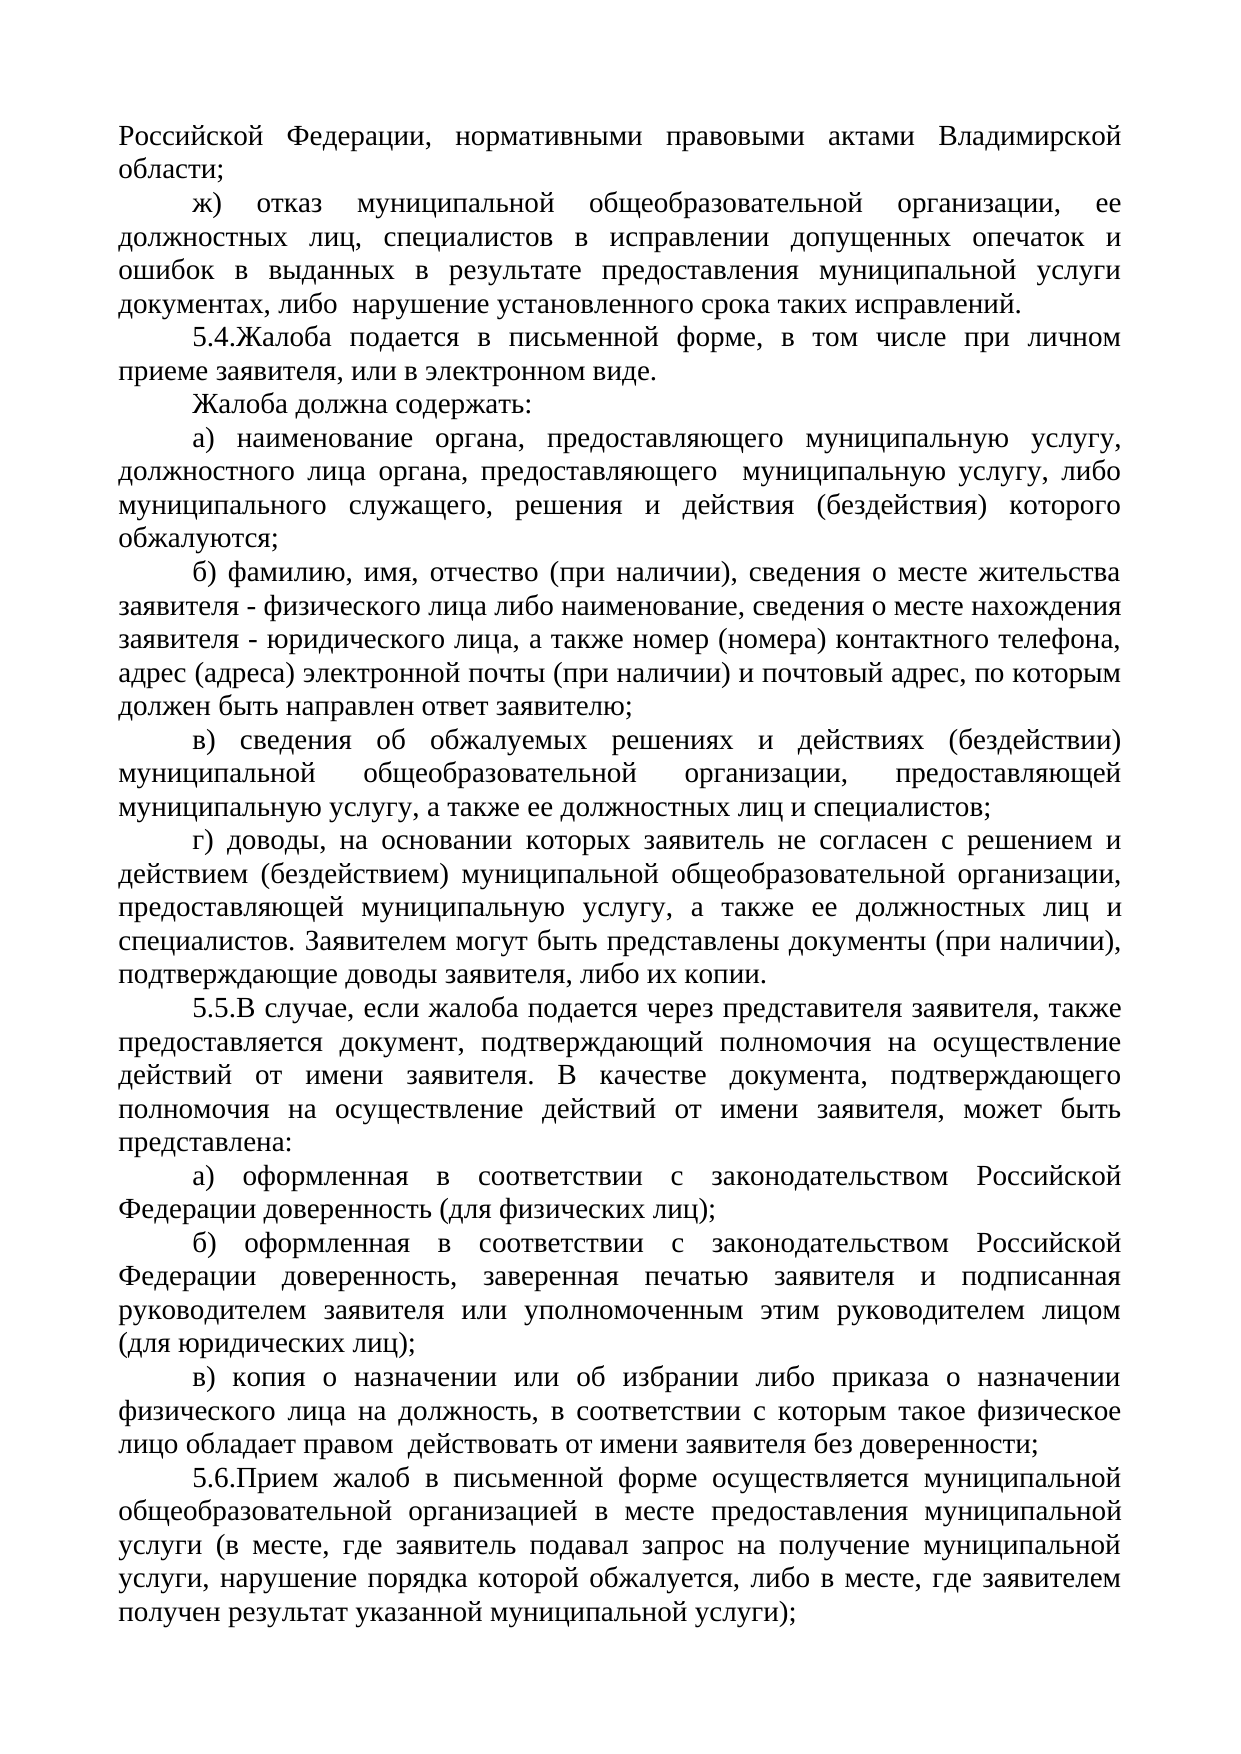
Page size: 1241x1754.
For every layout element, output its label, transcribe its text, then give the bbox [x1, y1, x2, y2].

text Жалоба должна содержать: [118, 386, 1122, 420]
text б) оформленная в соответствии с законодательством Российской Федерации доверенность, заверенная печатью заявителя и подписанная руководителем заявителя или уполномоченным этим руководителем лицом (для юридических лиц); [118, 1225, 1122, 1359]
text в) копия о назначении или об избрании либо приказа о назначении физического лица на должность, в соответствии с которым такое физическое лицо обладает правом действовать от имени заявителя без доверенности; [118, 1359, 1122, 1460]
text б) фамилию, имя, отчество (при наличии), сведения о месте жительства заявителя - физического лица либо наименование, сведения о месте нахождения заявителя - юридического лица, а также номер (номера) контактного телефона, адрес (адреса) электронной почты (при наличии) и почтовый адрес, по которым должен быть направлен ответ заявителю; [118, 554, 1122, 722]
text ж) отказ муниципальной общеобразовательной организации, ее должностных лиц, специалистов в исправлении допущенных опечаток и ошибок в выданных в результате предоставления муниципальной услуги документах, либо нарушение установленного срока таких исправлений. [118, 185, 1122, 319]
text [118, 118, 1122, 185]
text 5.4.Жалоба подается в письменной форме, в том числе при личном приеме заявителя, или в электронном виде. [118, 319, 1122, 386]
text 5.6.Прием жалоб в письменной форме осуществляется муниципальной общеобразовательной организацией в месте предоставления муниципальной услуги (в месте, где заявитель подавал запрос на получение муниципальной услуги, нарушение порядка которой обжалуется, либо в месте, где заявителем получен результат указанной муниципальной услуги); [118, 1460, 1122, 1627]
text а) оформленная в соответствии с законодательством Российской Федерации доверенность (для физических лиц); [118, 1158, 1122, 1225]
text 5.5.В случае, если жалоба подается через представителя заявителя, также предоставляется документ, подтверждающий полномочия на осуществление действий от имени заявителя. В качестве документа, подтверждающего полномочия на осуществление действий от имени заявителя, может быть представлена: [118, 990, 1122, 1158]
text г) доводы, на основании которых заявитель не согласен с решением и действием (бездействием) муниципальной общеобразовательной организации, предоставляющей муниципальную услугу, а также ее должностных лиц и специалистов. Заявителем могут быть представлены документы (при наличии), подтверждающие доводы заявителя, либо их копии. [118, 822, 1122, 990]
text а) наименование органа, предоставляющего муниципальную услугу, должностного лица органа, предоставляющего муниципальную услугу, либо муниципального служащего, решения и действия (бездействия) которого обжалуются; [118, 420, 1122, 554]
text в) сведения об обжалуемых решениях и действиях (бездействии) муниципальной общеобразовательной организации, предоставляющей муниципальную услугу, а также ее должностных лиц и специалистов; [118, 722, 1122, 822]
